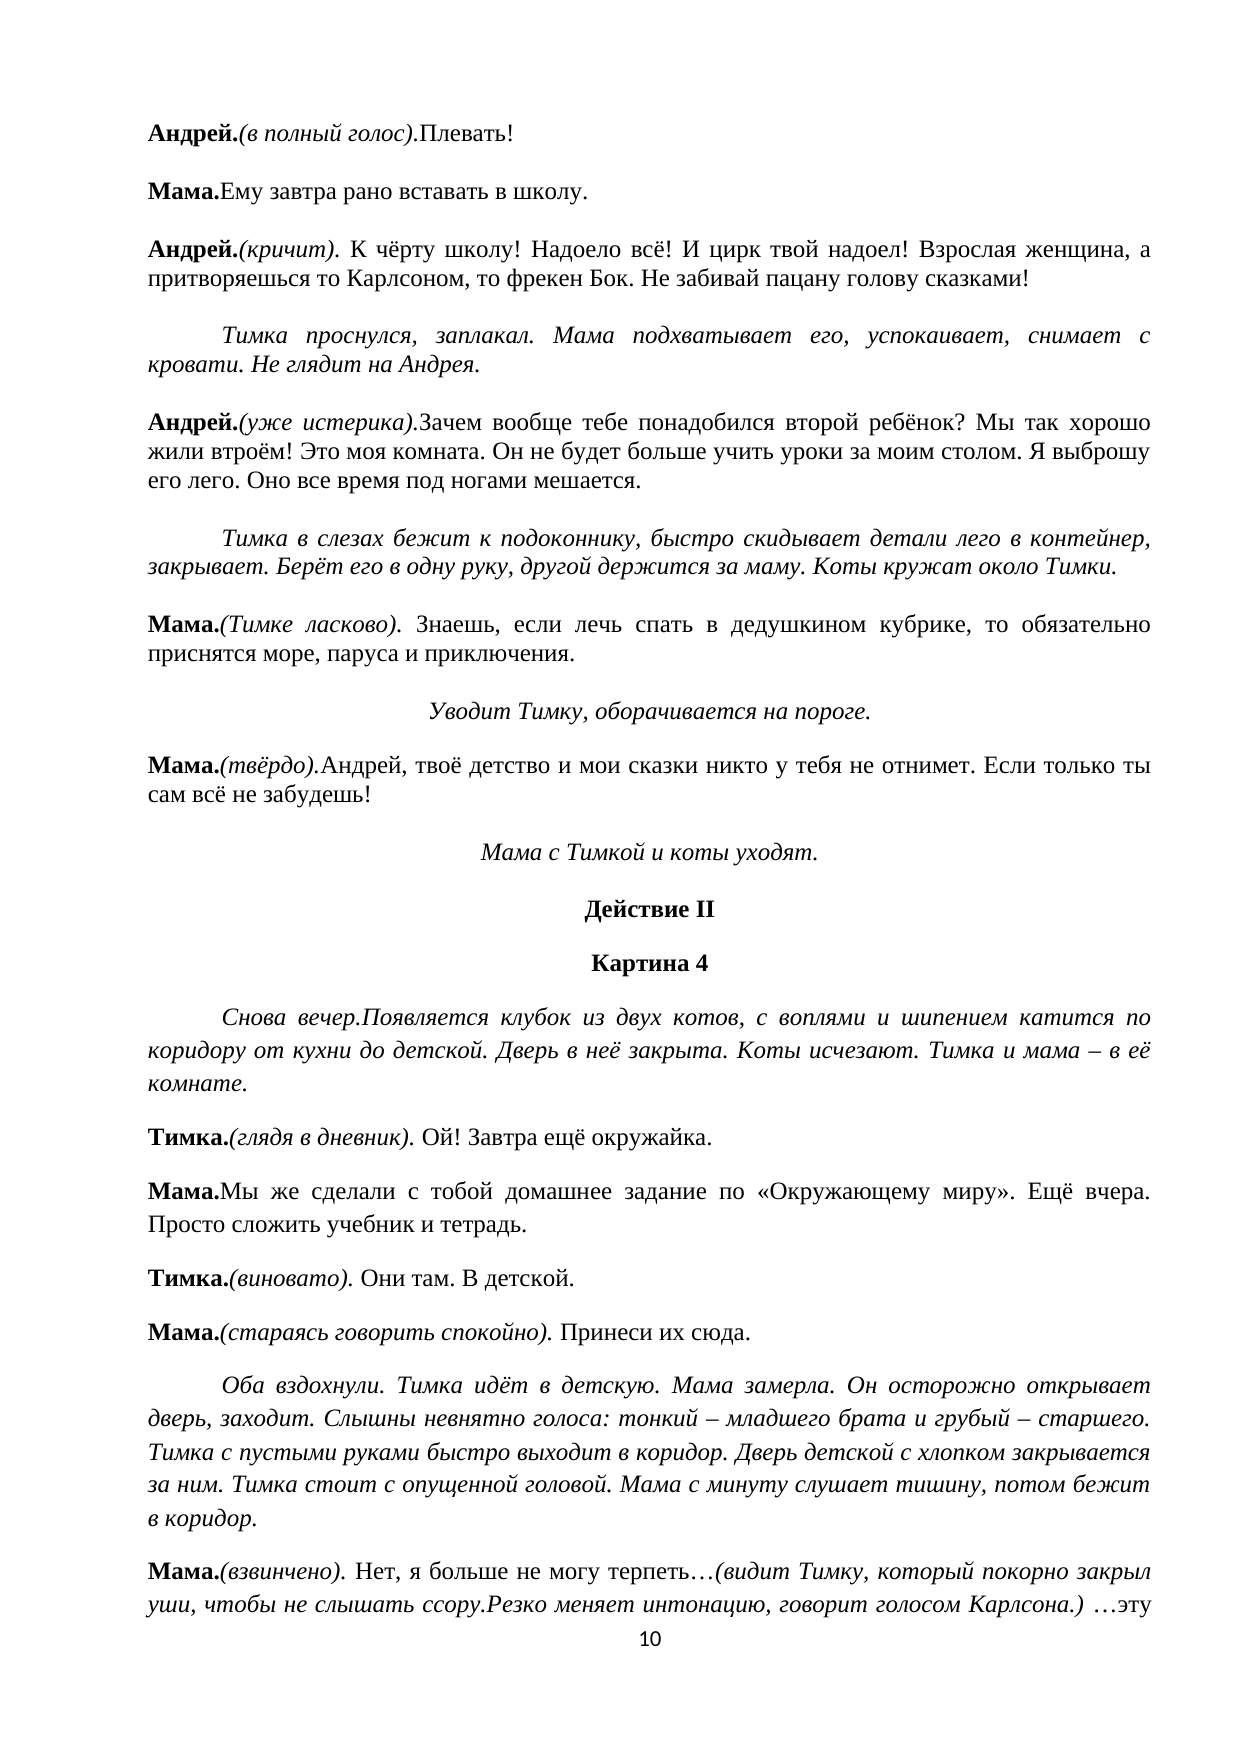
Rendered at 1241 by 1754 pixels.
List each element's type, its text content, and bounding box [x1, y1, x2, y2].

text Снова вечер.Появляется клубок из двух котов, с воплями и шипением катится по коридору от кухни до детской. Дверь в неё закрыта. Коты исчезают. Тимка и мама – в её комнате. [148, 1002, 1152, 1097]
text Мама.(твёрдо).Андрей, твоё детство и мои сказки никто у тебя не отнимет. Если только ты сам всё не забудешь! [148, 750, 1152, 807]
text Оба вздохнули. Тимка идёт в детскую. Мама замерла. Он осторожно открывает дверь, заходит. Слышны невнятно голоса: тонкий – младшего брата и грубый – старшего. Тимка с пустыми руками быстро выходит в коридор. Дверь детской с хлопком закрывается за ним. Тимка стоит с опущенной головой. Мама с минуту слушает тишину, потом бежит в коридор. [148, 1371, 1152, 1531]
text Мама.Мы же сделали с тобой домашнее задание по «Окружающему миру». Ещё вчера. Просто сложить учебник и тетрадь. [148, 1176, 1152, 1238]
text Андрей.(кричит). К чёрту школу! Надоело всё! И цирк твой надоел! Взрослая женщина, а притворяешься то Карлсоном, то фрекен Бок. Не забивай пацану голову сказками! [148, 234, 1152, 291]
text Мама.Ему завтра рано вставать в школу. [148, 176, 1152, 205]
text Тимка в слезах бежит к подоконнику, быстро скидывает детали лего в контейнер, закрывает. Берёт его в одну руку, другой держится за маму. Коты кружат около Тимки. [148, 523, 1152, 580]
text Тимка проснулся, заплакал. Мама подхватывает его, успокаивает, снимает с кровати. Не глядит на Андрея. [148, 321, 1152, 378]
text Тимка.(виновато). Они там. В детской. [148, 1263, 1152, 1292]
text Тимка.(глядя в дневник). Ой! Завтра ещё окружайка. [148, 1122, 1152, 1151]
text Уводит Тимку, оборачивается на пороге. [148, 696, 1152, 725]
text Действие II [148, 894, 1152, 923]
text Андрей.(уже истерика).Зачем вообще тебе понадобился второй ребёнок? Мы так хорошо жили втроём! Это моя комната. Он не будет больше учить уроки за моим столом. Я выброшу его лего. Оно все время под ногами мешается. [148, 407, 1152, 493]
text Андрей.(в полный голос).Плевать! [148, 118, 1152, 147]
text Картина 4 [148, 948, 1152, 977]
text Мама.(стараясь говорить спокойно). Принеси их сюда. [148, 1317, 1152, 1345]
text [148, 1556, 1152, 1618]
text Мама с Тимкой и коты уходят. [148, 837, 1152, 865]
text Мама.(Тимке ласково). Знаешь, если лечь спать в дедушкином кубрике, то обязательно приснятся море, паруса и приключения. [148, 609, 1152, 667]
